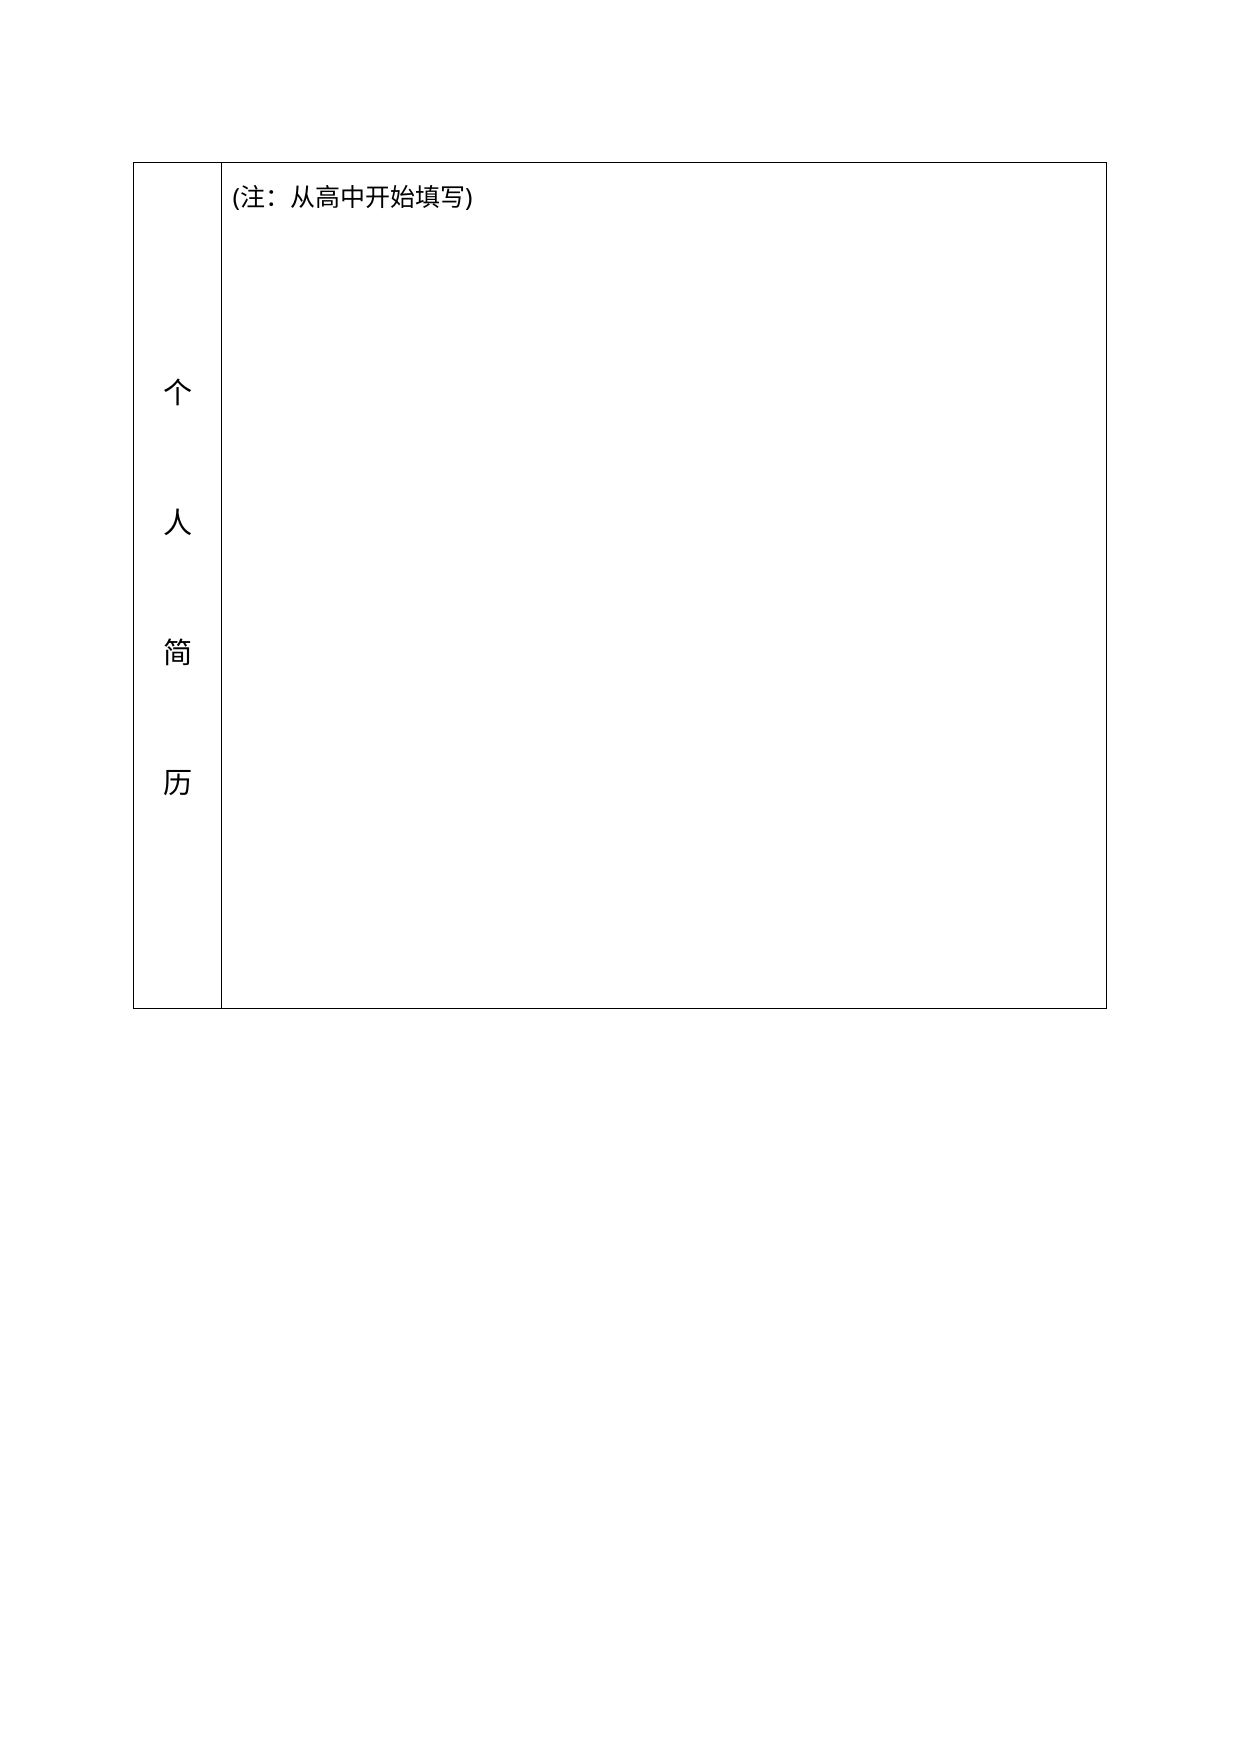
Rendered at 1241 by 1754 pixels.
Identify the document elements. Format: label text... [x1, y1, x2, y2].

table_cell (注：从高中开始填写) [222, 163, 1106, 1008]
table_cell 个 人 简 历 [134, 163, 221, 1008]
